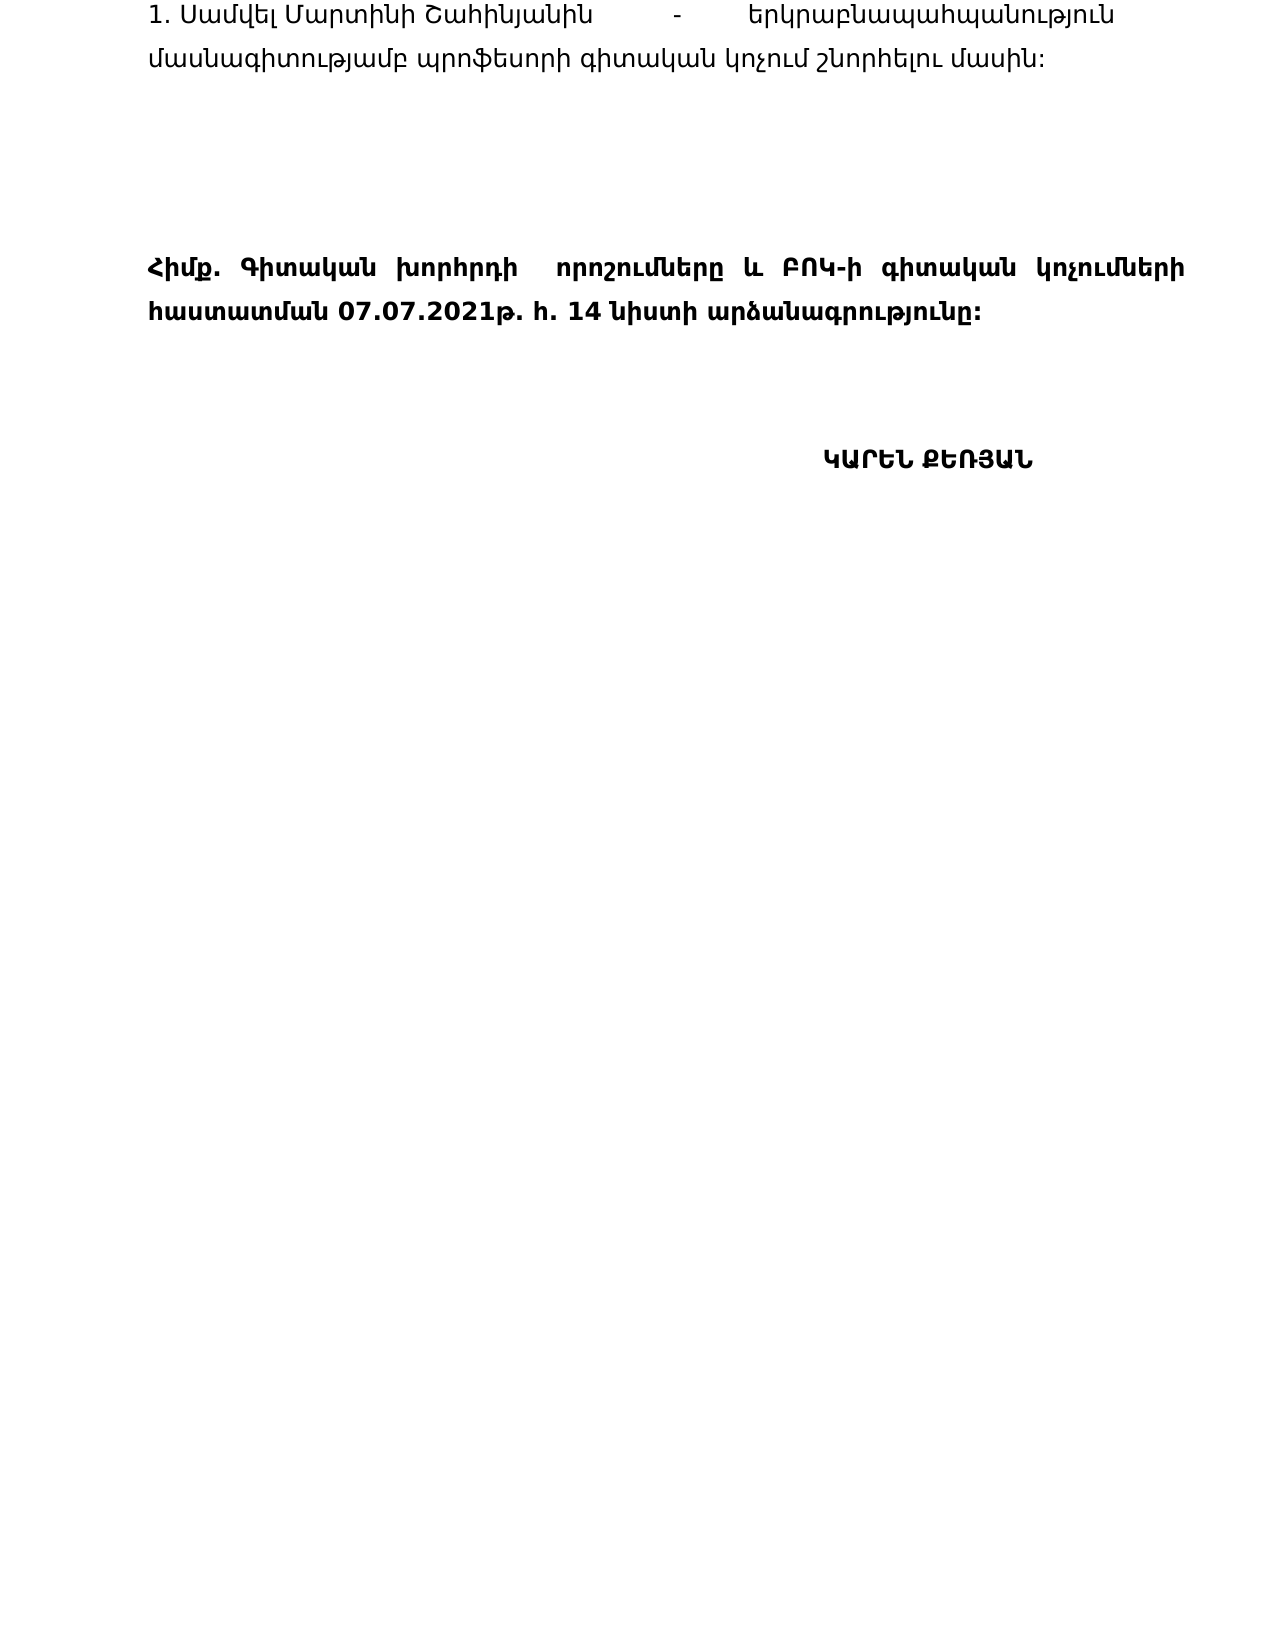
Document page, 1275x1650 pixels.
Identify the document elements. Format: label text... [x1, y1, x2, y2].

text ԿԱՐԵՆ ՔԵՌՅԱՆ [748, 445, 1186, 474]
text Հիմք. Գիտական խորհրդի որոշումները և ԲՈԿ-ի գիտական կոչումների հաստատման 07.07.2021թ. հ. 14 նիստի արձանագրությունը: [148, 253, 1186, 326]
text մասնագիտությամբ պրոֆեսորի գիտական կոչում շնորհելու մասին: [148, 44, 1186, 73]
text 1. Սամվել Մարտինի Շահինյանին - երկրաբնապահպանություն [148, 0, 1186, 29]
